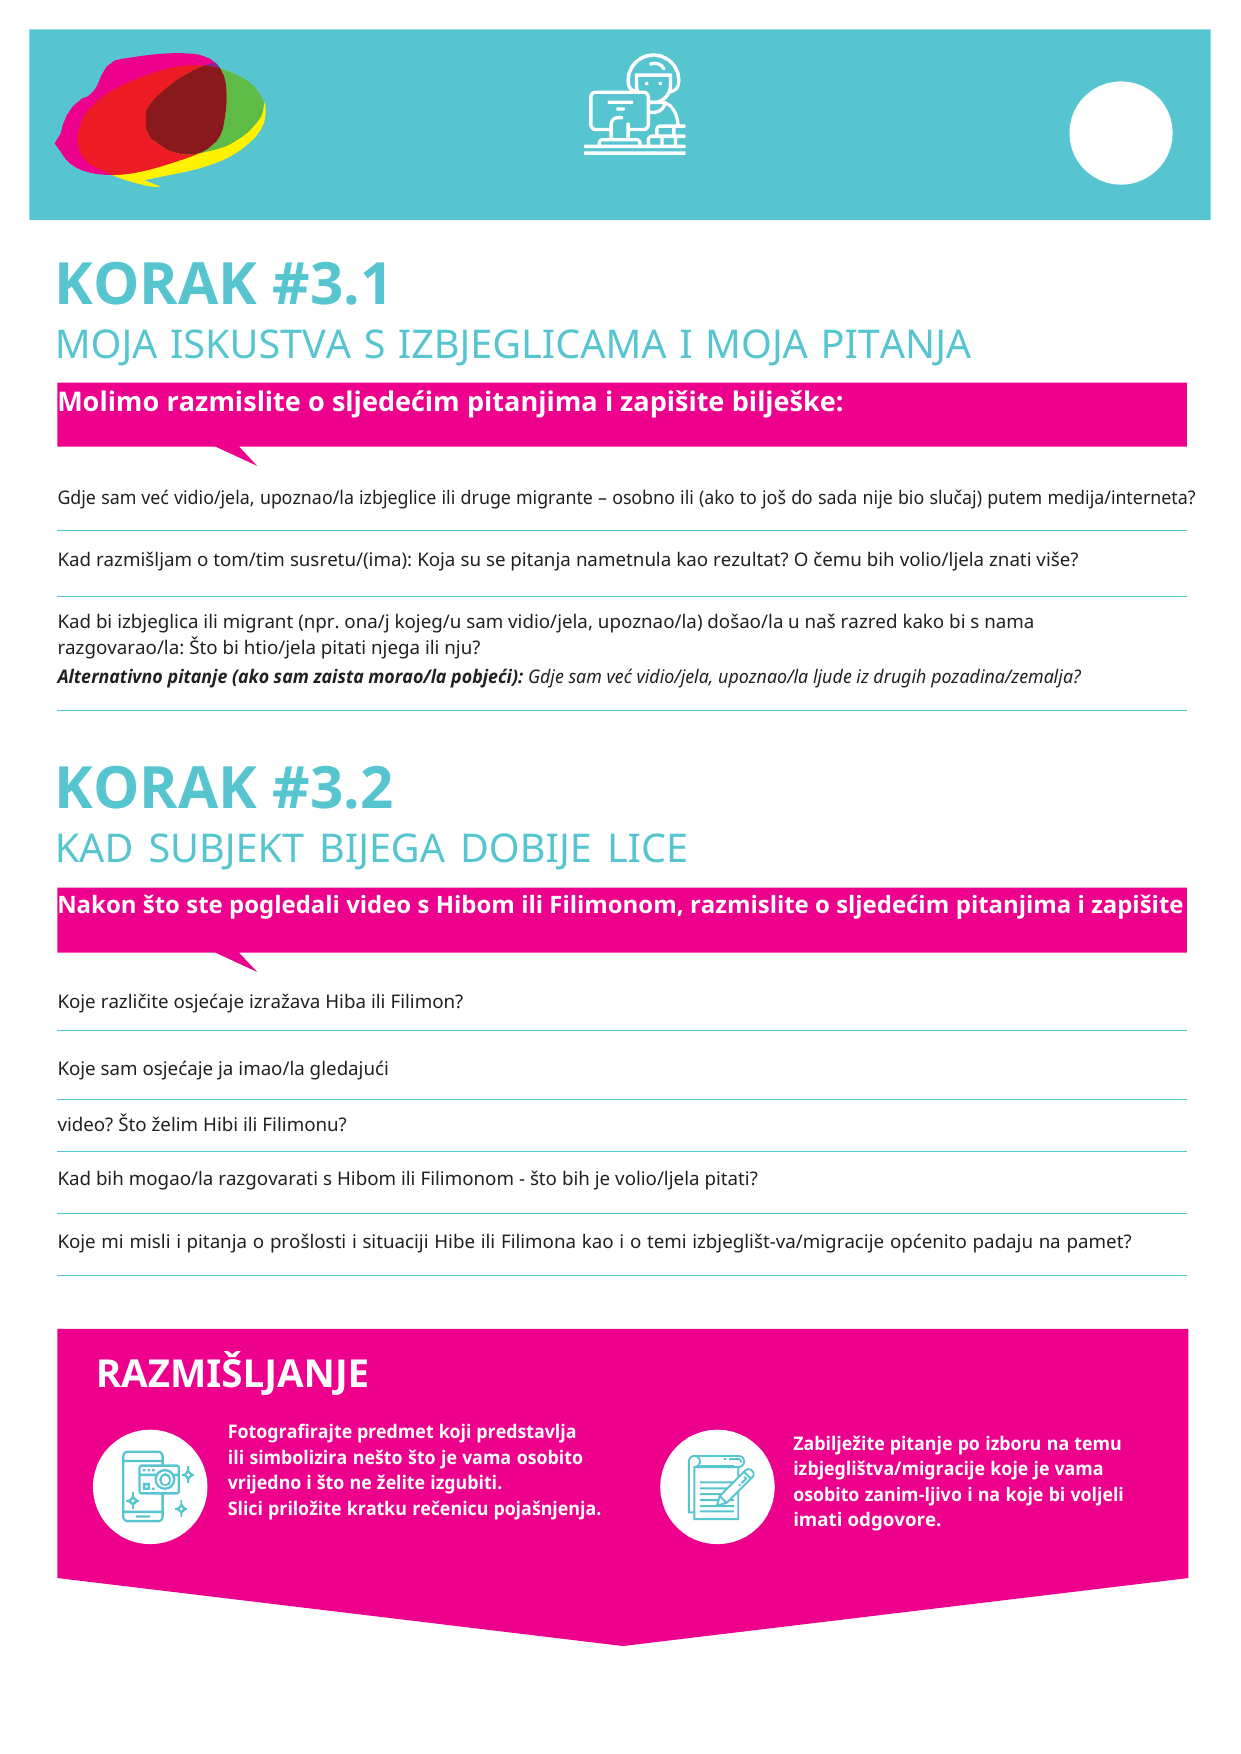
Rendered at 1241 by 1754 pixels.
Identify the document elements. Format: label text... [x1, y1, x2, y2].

text Slici priložite kratku rečenicu pojašnjenja. [228, 1495, 734, 1521]
text Alternativno pitanje (ako sam zaista morao/la pobjeći): Gdje sam već vidio/jela, upoznao/la ljude iz drugih pozadina/zemalja? [57, 663, 1201, 689]
text Fotografirajte predmet koji predstavlja [228, 1418, 734, 1444]
text vrijedno i što ne želite izgubiti. [228, 1469, 734, 1495]
picture [175, 1500, 187, 1517]
subtitle KORAK #3.1 [54, 245, 1201, 320]
picture [159, 1473, 171, 1486]
text Kad bi izbjeglica ili migrant (npr. ona/j kojeg/u sam vidio/jela, upoznao/la) došao/la u naš razred kako bi s nama razgovarao/la: Što bi htio/jela pitati njega ili nju? [57, 609, 1155, 660]
subtitle KAD SUBJEKT BIJEGA DOBIJE LICE [54, 823, 1201, 873]
text Koje sam osjećaje ja imao/la gledajući video? Što želim Hibi ili Filimonu? [57, 1028, 447, 1142]
text Zabilježite pitanje po izboru na temu izbjeglištva/migracije koje je vama osobito zanim-ljivo i na koje bi voljeli imati odgovore. [793, 1430, 1126, 1532]
text Koje mi misli i pitanja o prošlosti i situaciji Hibe ili Filimona kao i o temi izbjeglišt-va/migracije općenito padaju na pamet? [57, 1229, 1201, 1254]
picture [126, 1492, 139, 1509]
text ili simbolizira nešto što je vama osobito [228, 1444, 734, 1469]
text Koje različite osjećaje izražava Hiba ili Filimon? [57, 902, 1201, 1014]
text Kad razmišljam o tom/tim susretu/(ima): Koja su se pitanja nametnula kao rezultat? O čemu bih volio/ljela znati više? [57, 547, 1201, 572]
subtitle MOJA ISKUSTVA S IZBJEGLICAMA I MOJA PITANJA [54, 320, 1201, 369]
subtitle KORAK #3.2 [54, 749, 1201, 823]
text Gdje sam već vidio/jela, upoznao/la izbjeglice ili druge migrante – osobno ili (ako to još do sada nije bio slučaj) putem medija/interneta? [57, 484, 1201, 509]
picture [182, 1466, 194, 1483]
text Kad bih mogao/la razgovarati s Hibom ili Filimonom - što bih je volio/ljela pitati? [57, 1166, 1201, 1191]
text RAZMIŠLJANJE [96, 1346, 734, 1398]
